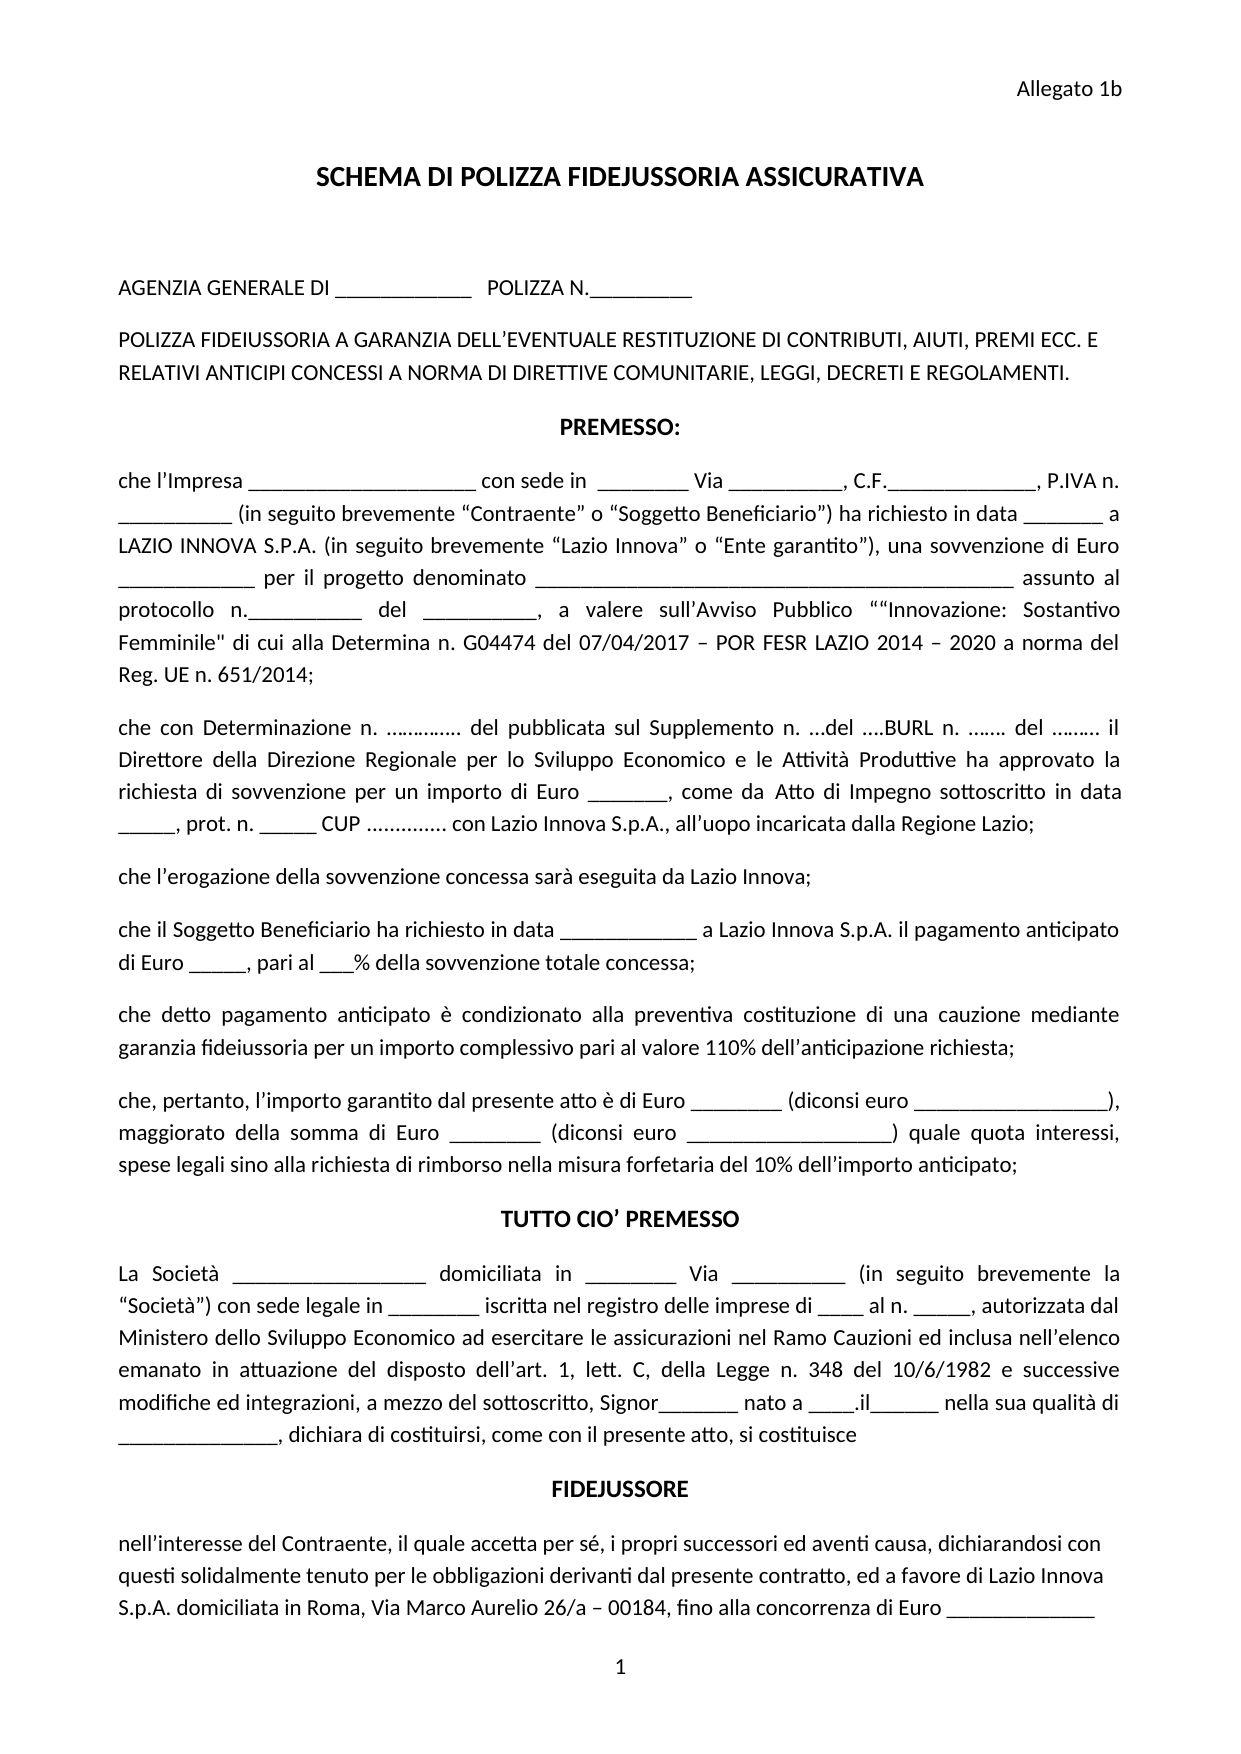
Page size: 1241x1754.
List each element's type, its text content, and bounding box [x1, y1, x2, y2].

text FIDEJUSSORE [118, 1473, 1122, 1503]
text TUTTO CIO’ PREMESSO [118, 1203, 1122, 1234]
text che, pertanto, l’importo garantito dal presente atto è di Euro ________ (diconsi euro _________________), maggiorato della somma di Euro ________ (diconsi euro __________________) quale quota interessi, spese legali sino alla richiesta di rimborso nella misura forfetaria del 10% dell’importo anticipato; [118, 1086, 1122, 1178]
text che detto pagamento anticipato è condizionato alla preventiva costituzione di una cauzione mediante garanzia fideiussoria per un importo complessivo pari al valore 110% dell’anticipazione richiesta; [118, 1001, 1122, 1061]
text SCHEMA DI POLIZZA FIDEJUSSORIA ASSICURATIVA [118, 158, 1122, 193]
text che l’Impresa ____________________ con sede in ________ Via __________, C.F._____________, P.IVA n. __________ (in seguito brevemente “Contraente” o “Soggetto Beneficiario”) ha richiesto in data _______ a LAZIO INNOVA S.P.A. (in seguito brevemente “Lazio Innova” o “Ente garantito”), una sovvenzione di Euro ____________ per il progetto denominato __________________________________________ assunto al protocollo n.__________ del __________, a valere sull’Avviso Pubblico ““Innovazione: Sostantivo Femminile" di cui alla Determina n. G04474 del 07/04/2017 – POR FESR LAZIO 2014 – 2020 a norma del Reg. UE n. 651/2014; [118, 467, 1122, 688]
text che con Determinazione n. ………….. del pubblicata sul Supplemento n. …del ….BURL n. ……. del ……… il Direttore della Direzione Regionale per lo Sviluppo Economico e le Attività Produttive ha approvato la richiesta di sovvenzione per un importo di Euro _______, come da Atto di Impegno sottoscritto in data _____, prot. n. _____ CUP .............. con Lazio Innova S.p.A., all’uopo incaricata dalla Regione Lazio; [118, 713, 1122, 837]
text AGENZIA GENERALE DI ____________ POLIZZA N._________ [118, 273, 1122, 301]
text PREMESSO: [118, 411, 1122, 441]
text che l’erogazione della sovvenzione concessa sarà eseguita da Lazio Innova; [118, 862, 1122, 890]
text La Società _________________ domiciliata in ________ Via __________ (in seguito brevemente la “Società”) con sede legale in ________ iscritta nel registro delle imprese di ____ al n. _____, autorizzata dal Ministero dello Sviluppo Economico ad esercitare le assicurazioni nel Ramo Cauzioni ed inclusa nell’elenco emanato in attuazione del disposto dell’art. 1, lett. C, della Legge n. 348 del 10/6/1982 e successive modifiche ed integrazioni, a mezzo del sottoscritto, Signor_______ nato a ____.il______ nella sua qualità di ______________, dichiara di costituirsi, come con il presente atto, si costituisce [118, 1259, 1122, 1448]
text che il Soggetto Beneficiario ha richiesto in data ____________ a Lazio Innova S.p.A. il pagamento anticipato di Euro _____, pari al ___% della sovvenzione totale concessa; [118, 915, 1122, 976]
text POLIZZA FIDEIUSSORIA A GARANZIA DELL’EVENTUALE RESTITUZIONE DI CONTRIBUTI, AIUTI, PREMI ECC. E RELATIVI ANTICIPI CONCESSI A NORMA DI DIRETTIVE COMUNITARIE, LEGGI, DECRETI E REGOLAMENTI. [118, 326, 1122, 386]
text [118, 1529, 1122, 1621]
